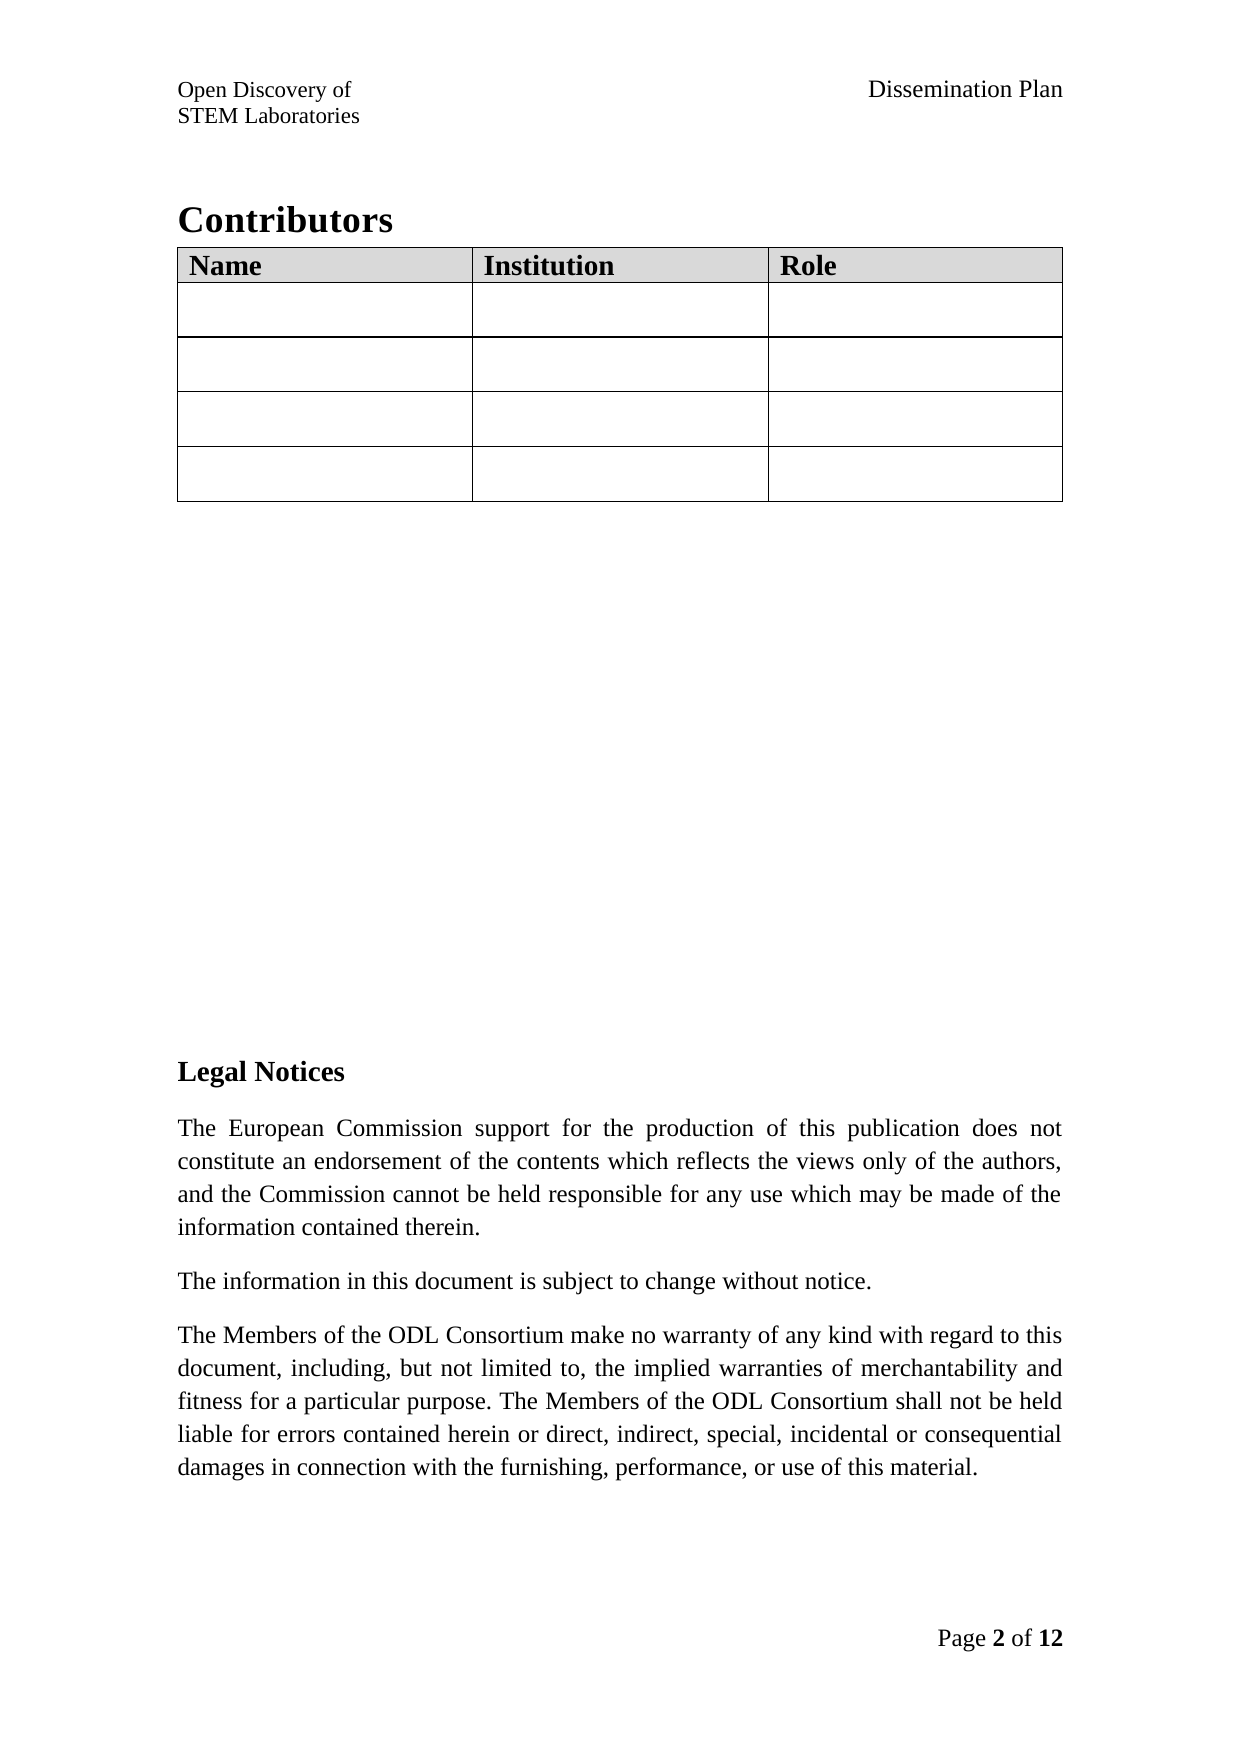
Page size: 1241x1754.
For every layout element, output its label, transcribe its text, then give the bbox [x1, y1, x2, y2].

text Legal Notices [177, 1054, 1063, 1088]
table_cell [473, 392, 768, 446]
title Contributors [177, 198, 1063, 241]
text The information in this document is subject to change without notice. [177, 1266, 1063, 1295]
table_cell [769, 283, 1062, 336]
table_cell [178, 283, 472, 336]
table_cell [178, 447, 472, 501]
table_cell [473, 447, 768, 501]
table_header Name [178, 248, 472, 282]
table_cell [769, 338, 1062, 391]
table_cell [178, 392, 472, 446]
table_header Institution [473, 248, 768, 282]
table_cell [473, 338, 768, 391]
text The European Commission support for the production of this publication does not constitute an endorsement of the contents which reflects the views only of the authors, and the Commission cannot be held responsible for any use which may be made of the information contained therein. [177, 1113, 1063, 1241]
text The Members of the ODL Consortium make no warranty of any kind with regard to this document, including, but not limited to, the implied warranties of merchantability and fitness for a particular purpose. The Members of the ODL Consortium shall not be held liable for errors contained herein or direct, indirect, special, incidental or consequential damages in connection with the furnishing, performance, or use of this material. [177, 1320, 1063, 1481]
table_header Role [769, 248, 1062, 282]
table_cell [473, 283, 768, 336]
table_cell [178, 338, 472, 391]
table_cell [769, 447, 1062, 501]
table_cell [769, 392, 1062, 446]
